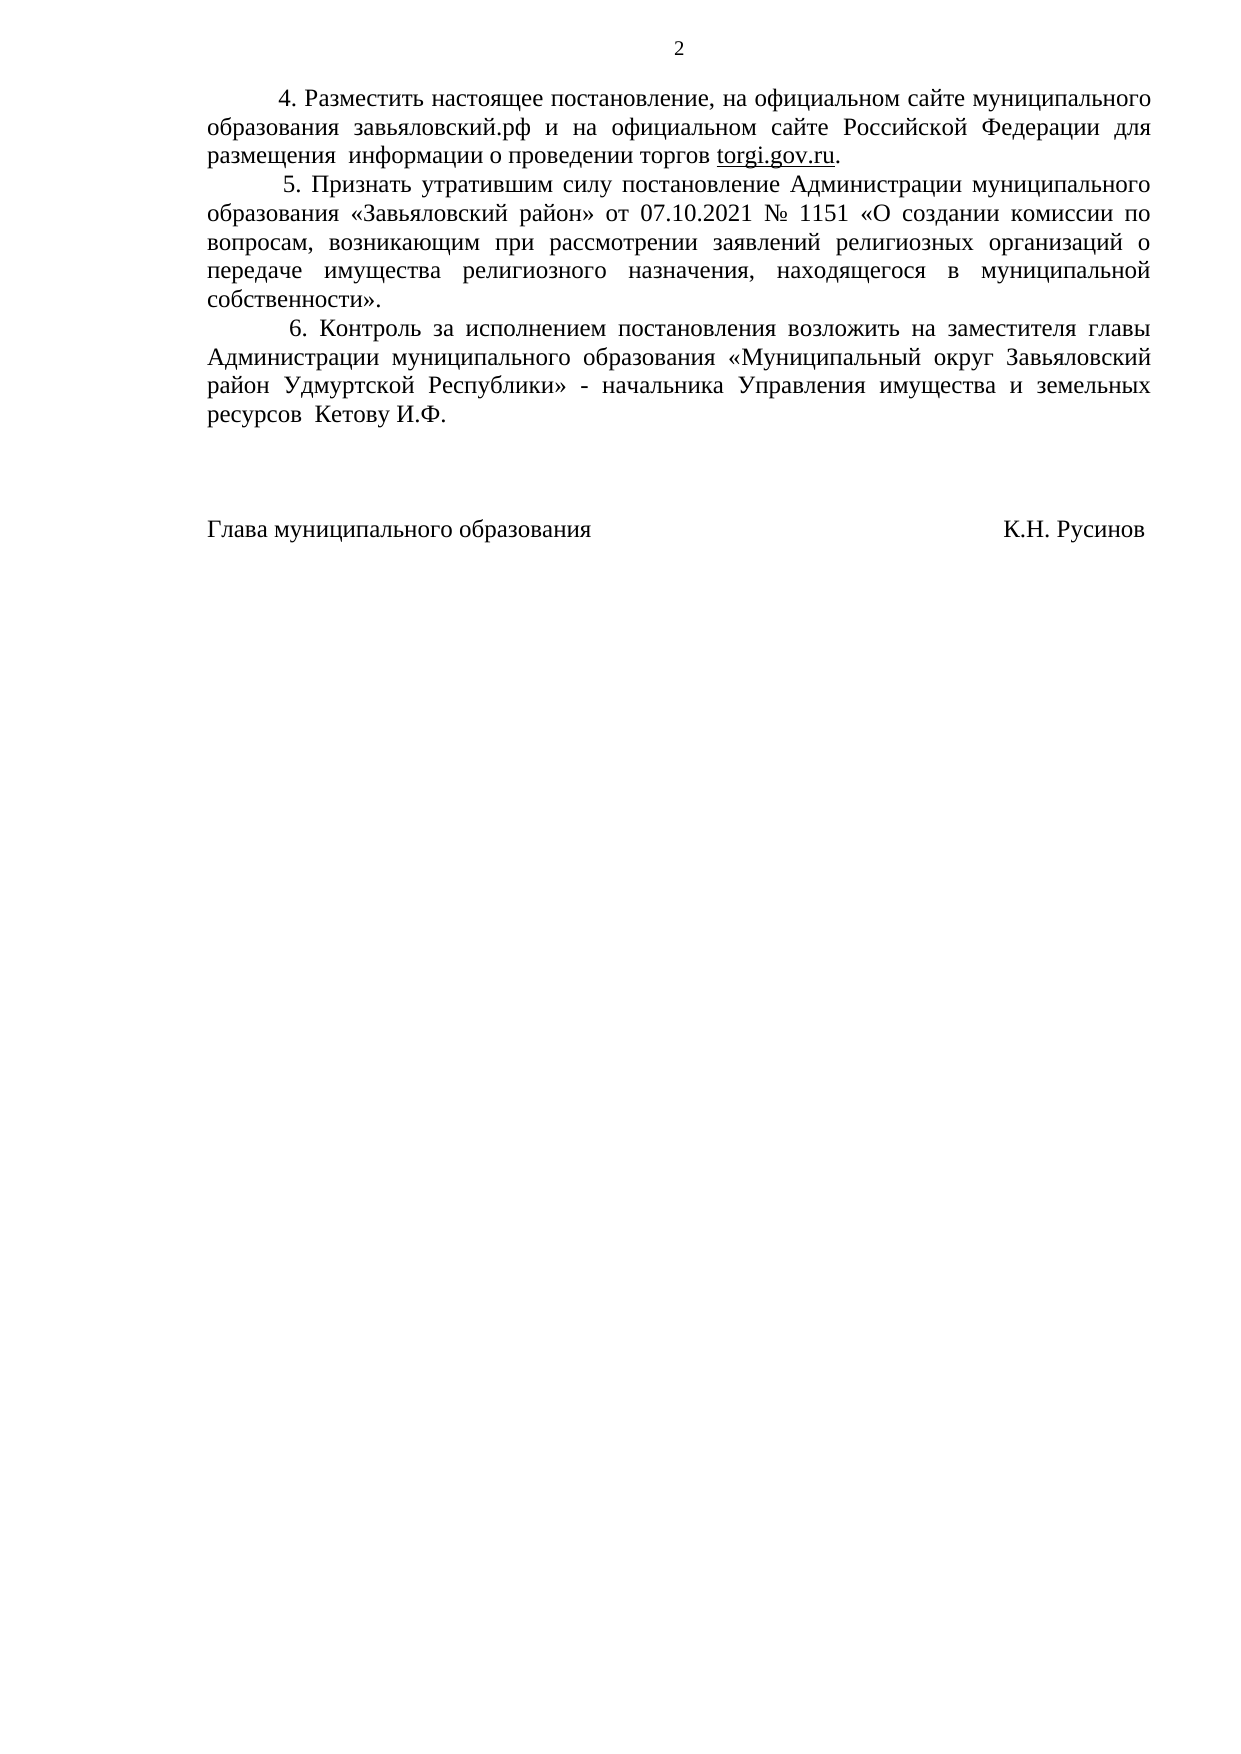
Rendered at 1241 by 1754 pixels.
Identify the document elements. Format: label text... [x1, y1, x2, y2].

text 6. Контроль за исполнением постановления возложить на заместителя главы Администрации муниципального образования «Муниципальный округ Завьяловский район Удмуртской Республики» - начальника Управления имущества и земельных ресурсов Кетову И.Ф. [207, 313, 1152, 428]
text 4. Разместить настоящее постановление, на официальном сайте муниципального образования завьяловский.рф и на официальном сайте Российской Федерации для размещения информации о проведении торгов torgi.gov.ru. [207, 83, 1152, 169]
subtitle Глава муниципального образования К.Н. Русинов [207, 514, 1152, 543]
text 5. Признать утратившим силу постановление Администрации муниципального образования «Завьяловский район» от 07.10.2021 № 1151 «О создании комиссии по вопросам, возникающим при рассмотрении заявлений религиозных организаций о передаче имущества религиозного назначения, находящегося в муниципальной собственности». [207, 169, 1152, 313]
